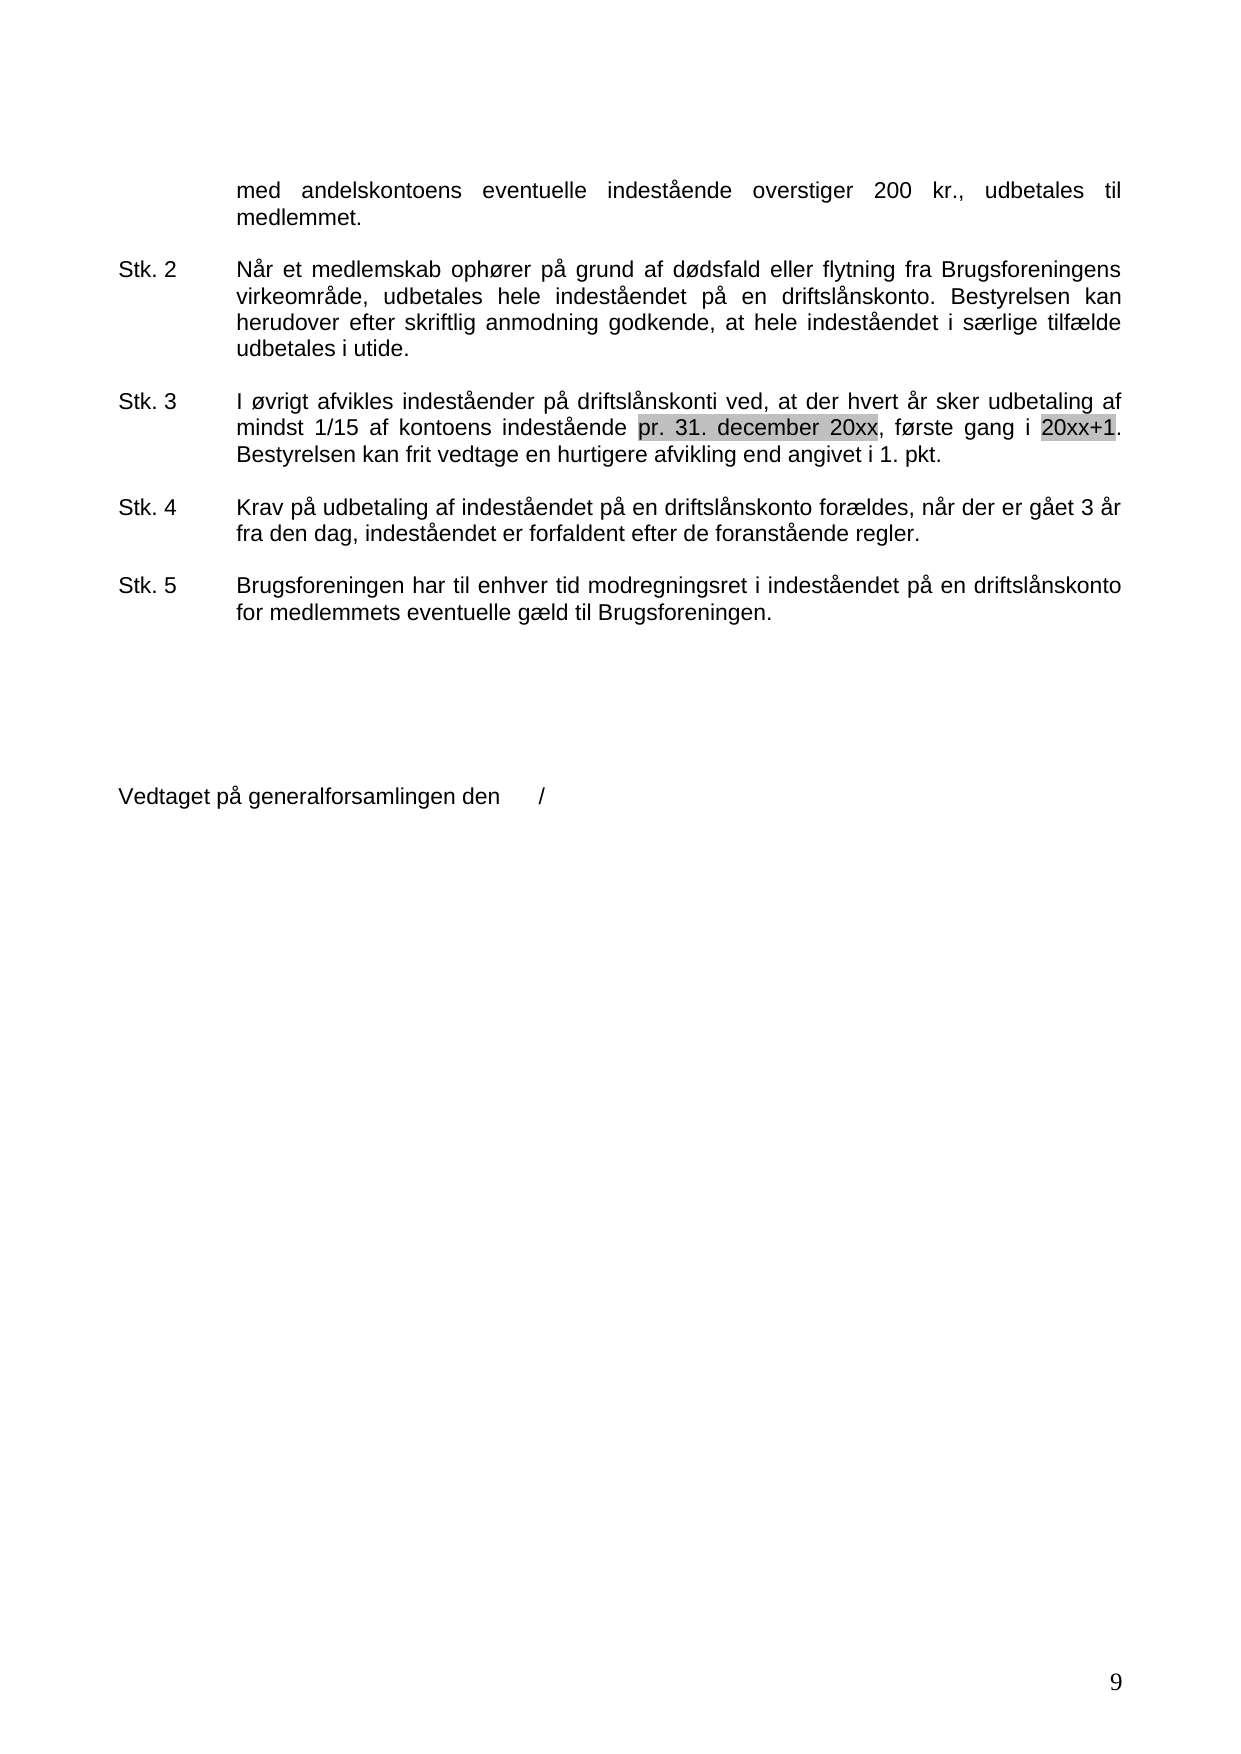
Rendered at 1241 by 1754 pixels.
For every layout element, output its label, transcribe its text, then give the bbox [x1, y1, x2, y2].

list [118, 177, 1122, 230]
list Brugsforeningen har til enhver tid modregningsret i indeståendet på en driftslånskonto for medlemmets eventuelle gæld til Brugsforeningen. [118, 572, 1122, 625]
list Krav på udbetaling af indeståendet på en driftslånskonto forældes, når der er gået 3 år fra den dag, indeståendet er forfaldent efter de foranstående regler. [118, 493, 1122, 546]
list Når et medlemskab ophører på grund af dødsfald eller flytning fra Brugsforeningens virkeområde, udbetales hele indeståendet på en driftslånskonto. Bestyrelsen kan herudover efter skriftlig anmodning godkende, at hele indeståendet i særlige tilfælde udbetales i utide. [118, 256, 1122, 362]
list I øvrigt afvikles indeståender på driftslånskonti ved, at der hvert år sker udbetaling af mindst 1/15 af kontoens indestående pr. 31. december 20xx, første gang i 20xx+1. Bestyrelsen kan frit vedtage en hurtigere afvikling end angivet i 1. pkt. [118, 388, 1122, 467]
list Vedtaget på generalforsamlingen den / [118, 783, 1122, 810]
